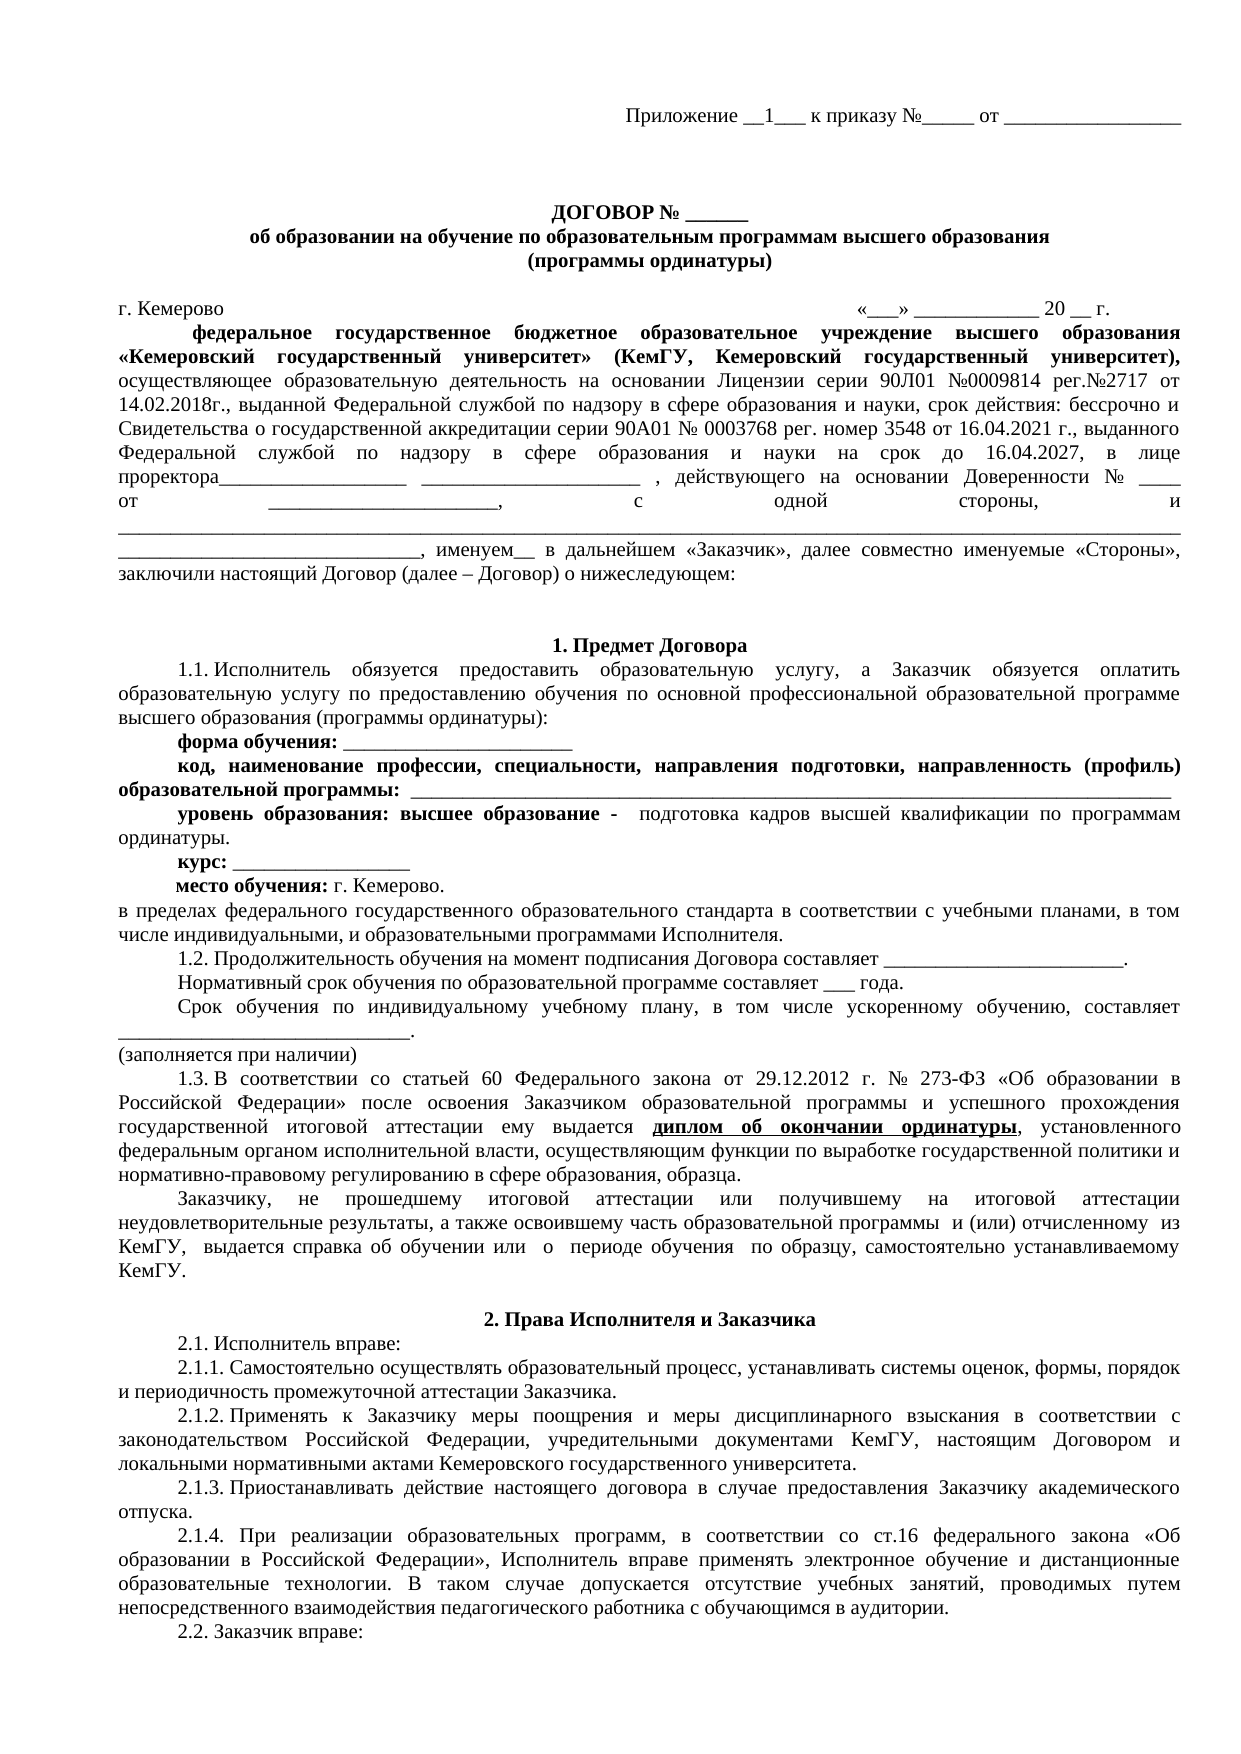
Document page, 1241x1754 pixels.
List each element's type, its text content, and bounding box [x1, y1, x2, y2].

title (заполняется при наличии) [118, 1042, 1181, 1066]
title 2.1.2. Применять к Заказчику меры поощрения и меры дисциплинарного взыскания в соответствии с законодательством Российской Федерации, учредительными документами КемГУ, настоящим Договором и локальными нормативными актами Кемеровского государственного университета. [118, 1403, 1181, 1475]
title 1.2. Продолжительность обучения на момент подписания Договора составляет _______________________. [118, 946, 1181, 970]
title 2.2. Заказчик вправе: [118, 1619, 1181, 1643]
title код, наименование профессии, специальности, направления подготовки, направленность (профиль) образовательной программы: _________________________________________________________________________ [118, 753, 1181, 801]
title 2.1.1. Самостоятельно осуществлять образовательный процесс, устанавливать системы оценок, формы, порядок и периодичность промежуточной аттестации Заказчика. [118, 1355, 1181, 1403]
text _____________________________, именуем__ в дальнейшем «Заказчик», далее совместно именуемые «Стороны», заключили настоящий Договор (далее – Договор) о нижеследующем: [118, 537, 1181, 585]
title форма обучения: ______________________ [118, 729, 1181, 753]
title 2.1.3. Приостанавливать действие настоящего договора в случае предоставления Заказчику академического отпуска. [118, 1475, 1181, 1523]
title Заказчику, не прошедшему итоговой аттестации или получившему на итоговой аттестации неудовлетворительные результаты, а также освоившему часть образовательной программы и (или) отчисленному из КемГУ, выдается справка об обучении или о периоде обучения по образцу, самостоятельно устанавливаемому КемГУ. [118, 1186, 1181, 1282]
title Нормативный срок обучения по образовательной программе составляет ___ года. [118, 970, 1181, 994]
text федеральное государственное бюджетное образовательное учреждение высшего образования «Кемеровский государственный университет» (КемГУ, Кемеровский государственный университет), осуществляющее образовательную деятельность на основании Лицензии серии 90Л01 №0009814 рег.№2717 от 14.02.2018г., выданной Федеральной службой по надзору в сфере образования и науки, срок действия: бессрочно и Свидетельства о государственной аккредитации серии 90А01 № 0003768 рег. номер 3548 от 16.04.2021 г., выданного Федеральной службой по надзору в сфере образования и науки на срок до 16.04.2027, в лице проректора__________________ _____________________ , действующего на основании Доверенности № ____ от ______________________, с одной стороны, и ______________________________________________________________________________________________________ [118, 320, 1181, 534]
title г. Кемерово «___» ____________ 20 __ г. [118, 296, 1181, 320]
title 1.1. Исполнитель обязуется предоставить образовательную услугу, а Заказчик обязуется оплатить образовательную услугу по предоставлению обучения по основной профессиональной образовательной программе высшего образования (программы ординатуры): [118, 657, 1181, 729]
title место обучения: г. Кемерово. [44, 873, 1181, 897]
title (программы ординатуры) [118, 248, 1181, 272]
title уровень образования: высшее образование - подготовка кадров высшей квалификации по программам ординатуры. [118, 801, 1181, 849]
title 1.3. В соответствии со статьей 60 Федерального закона от 29.12.2012 г. № 273-ФЗ «Об образовании в Российской Федерации» после освоения Заказчиком образовательной программы и успешного прохождения государственной итоговой аттестации ему выдается диплом об окончании ординатуры, установленного федеральным органом исполнительной власти, осуществляющим функции по выработке государственной политики и нормативно-правовому регулированию в сфере образования, образца. [118, 1066, 1181, 1186]
title 2.1.4. При реализации образовательных программ, в соответствии со ст.16 федерального закона «Об образовании в Российской Федерации», Исполнитель вправе применять электронное обучение и дистанционные образовательные технологии. В таком случае допускается отсутствие учебных занятий, проводимых путем непосредственного взаимодействия педагогического работника с обучающимся в аудитории. [118, 1523, 1181, 1619]
title курс: _________________ [118, 849, 1181, 873]
title в пределах федерального государственного образовательного стандарта в соответствии с учебными планами, в том числе индивидуальными, и образовательными программами Исполнителя. [118, 897, 1181, 946]
title 2.1. Исполнитель вправе: [118, 1331, 1181, 1355]
title Срок обучения по индивидуальному учебному плану, в том числе ускоренному обучению, составляет ____________________________. [118, 994, 1181, 1042]
title 2. Права Исполнителя и Заказчика [118, 1307, 1181, 1331]
title ДОГОВОР № ______ [118, 200, 1181, 224]
title Приложение __1___ к приказу №_____ от _________________ [118, 103, 1181, 127]
title об образовании на обучение по образовательным программам высшего образования [118, 224, 1181, 248]
title 1. Предмет Договора [118, 633, 1181, 657]
